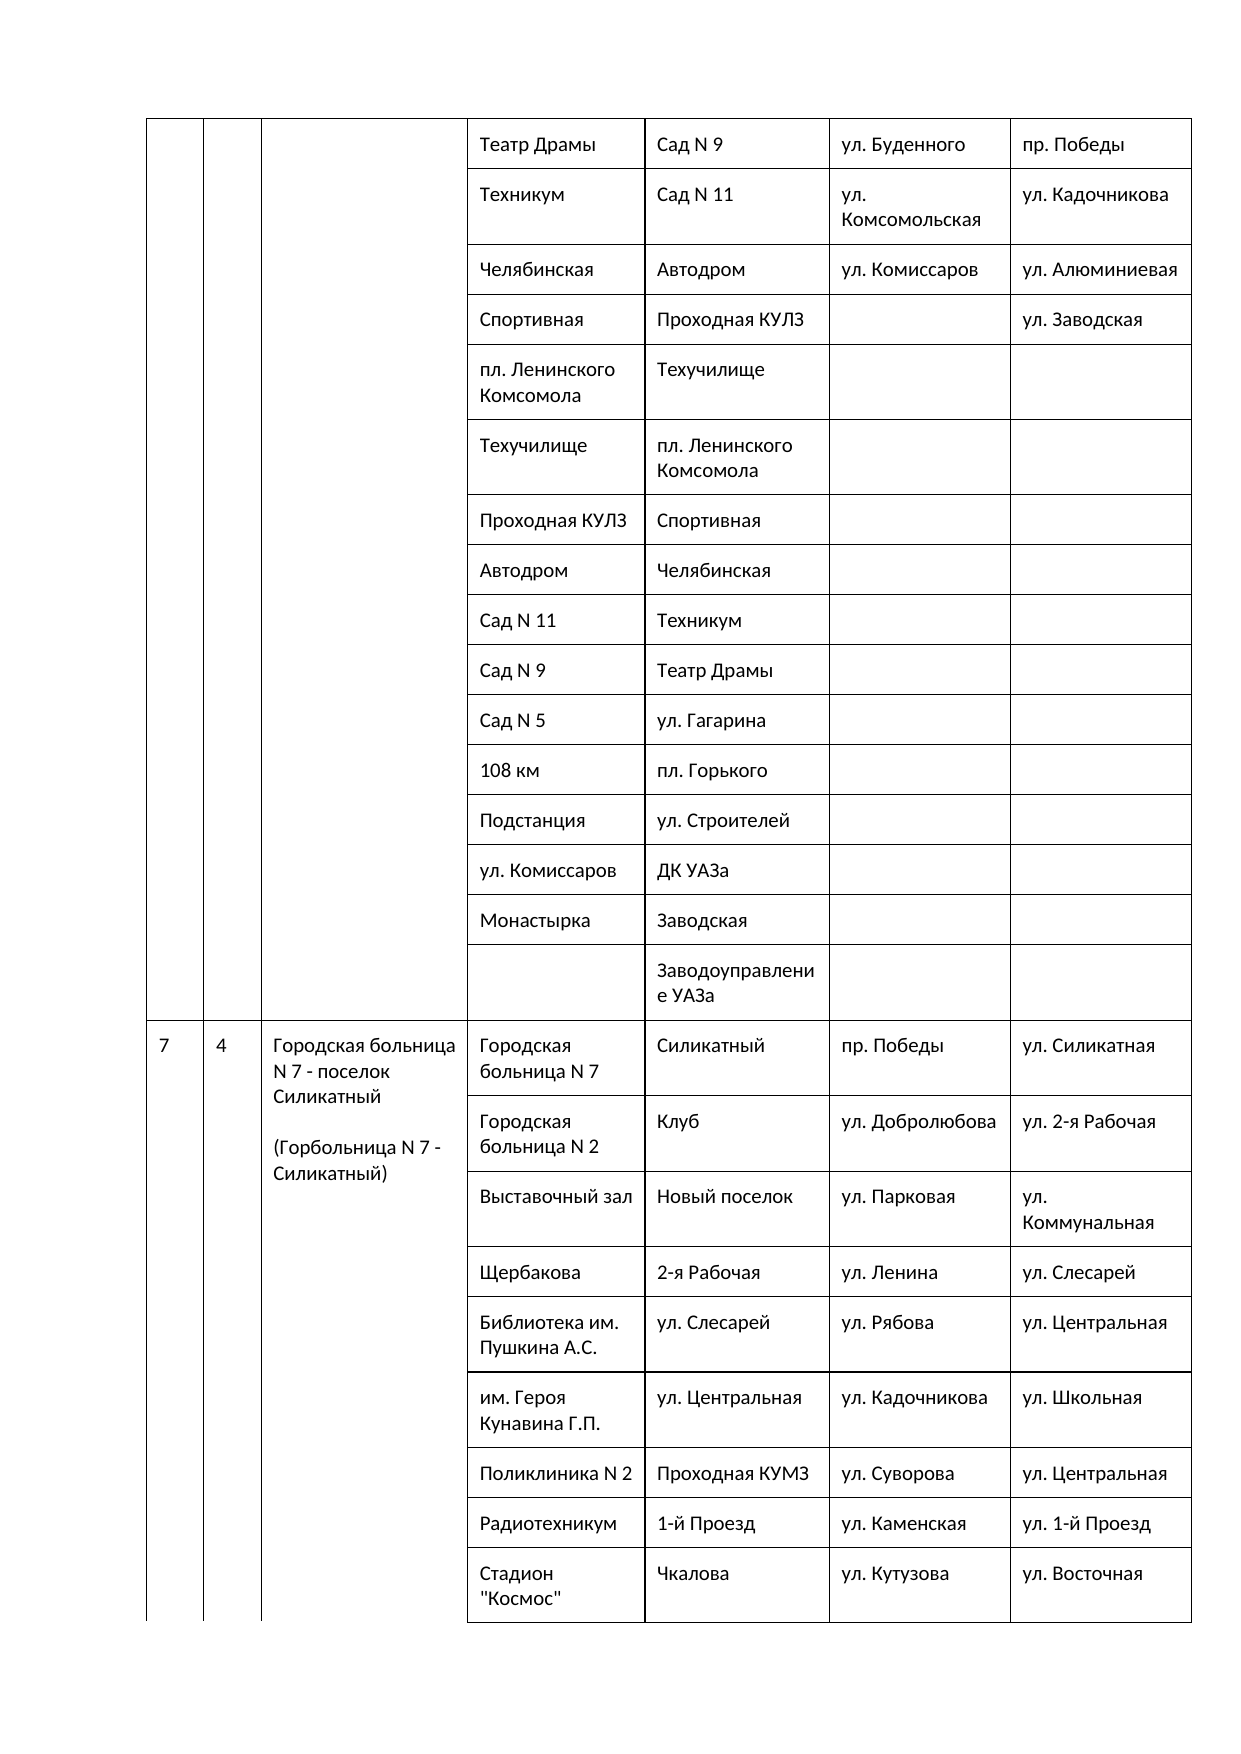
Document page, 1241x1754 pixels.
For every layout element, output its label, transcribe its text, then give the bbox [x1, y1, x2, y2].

table_cell Библиотека им. Пушкина А.С. [468, 1297, 644, 1371]
table_cell Выставочный зал [468, 1172, 644, 1246]
table_cell ул. Добролюбова [830, 1096, 1010, 1171]
table_cell 4 [204, 1021, 261, 1622]
table_cell Городская больница N 7 - поселок Силикатный (Горбольница N 7 - Силикатный) [261, 1021, 467, 1622]
table_cell ул. Буденного [830, 119, 1010, 168]
table_cell Сад N 9 [646, 119, 829, 168]
table_cell [1011, 945, 1191, 1020]
table_cell ул. Силикатная [1011, 1021, 1191, 1095]
table_cell пл. Ленинского Комсомола [646, 420, 829, 494]
table_cell Подстанция [468, 795, 644, 844]
table_cell Радиотехникум [468, 1498, 644, 1547]
table_cell [830, 695, 1010, 744]
table_cell Силикатный [646, 1021, 829, 1095]
table_cell [830, 895, 1010, 944]
table_cell [1011, 845, 1191, 894]
table_cell ул. Слесарей [1011, 1247, 1191, 1296]
table_cell ул. Комиссаров [468, 845, 644, 894]
table_cell [1011, 345, 1191, 419]
table_cell Заводоуправление УАЗа [646, 945, 829, 1020]
table_cell Автодром [468, 545, 644, 594]
table_cell [830, 545, 1010, 594]
table_cell ул. Суворова [830, 1448, 1010, 1497]
table_cell Сад N 9 [468, 645, 644, 694]
table_cell Клуб [646, 1096, 829, 1171]
table_cell Стадион "Космос" [468, 1548, 644, 1622]
table_cell ул. Центральная [646, 1373, 829, 1447]
table_cell ул. Каменская [830, 1498, 1010, 1547]
table_cell Сад N 5 [468, 695, 644, 744]
table_cell Театр Драмы [646, 645, 829, 694]
table_cell Техучилище [646, 345, 829, 419]
table_cell [830, 645, 1010, 694]
table_cell ул. Школьная [1011, 1373, 1191, 1447]
table_cell ул. Рябова [830, 1297, 1010, 1371]
table_cell 108 км [468, 745, 644, 794]
table_cell [262, 594, 467, 1020]
table_cell ул. Строителей [646, 795, 829, 844]
table_cell [1011, 545, 1191, 594]
table_cell им. Героя Кунавина Г.П. [468, 1373, 644, 1447]
table_cell Техникум [646, 595, 829, 644]
table_cell [1011, 745, 1191, 794]
table_cell Проходная КУЛЗ [468, 495, 644, 544]
table_cell [830, 945, 1010, 1020]
table_cell ул. Гагарина [646, 695, 829, 744]
table_cell [830, 345, 1010, 419]
table_cell [204, 594, 261, 1020]
table_cell Поликлиника N 2 [468, 1448, 644, 1497]
table_cell ул. Комсомольская [830, 169, 1010, 243]
table_cell пр. Победы [830, 1021, 1010, 1095]
table_cell [830, 795, 1010, 844]
table_cell 7 [147, 1021, 204, 1622]
table_cell ул. 1-й Проезд [1011, 1498, 1191, 1547]
table_cell Заводская [646, 895, 829, 944]
table_cell [468, 945, 644, 1020]
table_cell ул. Алюминиевая [1011, 245, 1191, 293]
table_cell [1011, 795, 1191, 844]
table_cell ул. Слесарей [646, 1297, 829, 1371]
table_cell Монастырка [468, 895, 644, 944]
table_cell Челябинская [646, 545, 829, 594]
table_cell пл. Ленинского Комсомола [468, 345, 644, 419]
table_cell Сад N 11 [646, 169, 829, 243]
table_cell ул. Кадочникова [830, 1373, 1010, 1447]
table_cell Чкалова [646, 1548, 829, 1622]
table_cell [1011, 695, 1191, 744]
table_cell Проходная КУМЗ [646, 1448, 829, 1497]
table_cell [830, 845, 1010, 894]
table_cell ул. Кадочникова [1011, 169, 1191, 243]
table_cell [147, 594, 203, 1020]
table_cell ул. Парковая [830, 1172, 1010, 1246]
table_cell [1011, 895, 1191, 944]
table_cell [1011, 495, 1191, 544]
table_cell пл. Горького [646, 745, 829, 794]
table_cell Новый поселок [646, 1172, 829, 1246]
table_cell ул. Кутузова [830, 1548, 1010, 1622]
table_cell [830, 495, 1010, 544]
table_cell Спортивная [468, 295, 644, 343]
table_cell [830, 420, 1010, 494]
table_cell [830, 595, 1010, 644]
table_cell ДК УАЗа [646, 845, 829, 894]
table_cell Проходная КУЛЗ [646, 295, 829, 343]
table_cell ул. Центральная [1011, 1448, 1191, 1497]
table_cell [1011, 420, 1191, 494]
table_cell 1-й Проезд [646, 1498, 829, 1547]
table_cell ул. Заводская [1011, 295, 1191, 343]
table_cell Техучилище [468, 420, 644, 494]
table_cell [830, 745, 1010, 794]
table_cell Щербакова [468, 1247, 644, 1296]
table_cell ул. 2-я Рабочая [1011, 1096, 1191, 1171]
table_cell ул. Комиссаров [830, 245, 1010, 293]
table_cell Челябинская [468, 245, 644, 293]
table_cell [830, 295, 1010, 343]
table_cell Спортивная [646, 495, 829, 544]
table_cell ул. Коммунальная [1011, 1172, 1191, 1246]
table_cell 2-я Рабочая [646, 1247, 829, 1296]
table_cell Городская больница N 2 [468, 1096, 644, 1171]
table_cell Техникум [468, 169, 644, 243]
table_cell [1011, 645, 1191, 694]
table_cell пр. Победы [1011, 119, 1191, 168]
table_cell ул. Ленина [830, 1247, 1010, 1296]
table_cell ул. Центральная [1011, 1297, 1191, 1371]
table_cell Городская больница N 7 [468, 1021, 644, 1095]
table_cell [1011, 595, 1191, 644]
table_cell Сад N 11 [468, 595, 644, 644]
table_cell Автодром [646, 245, 829, 293]
table_cell ул. Восточная [1011, 1548, 1191, 1622]
table_cell Театр Драмы [468, 119, 644, 168]
